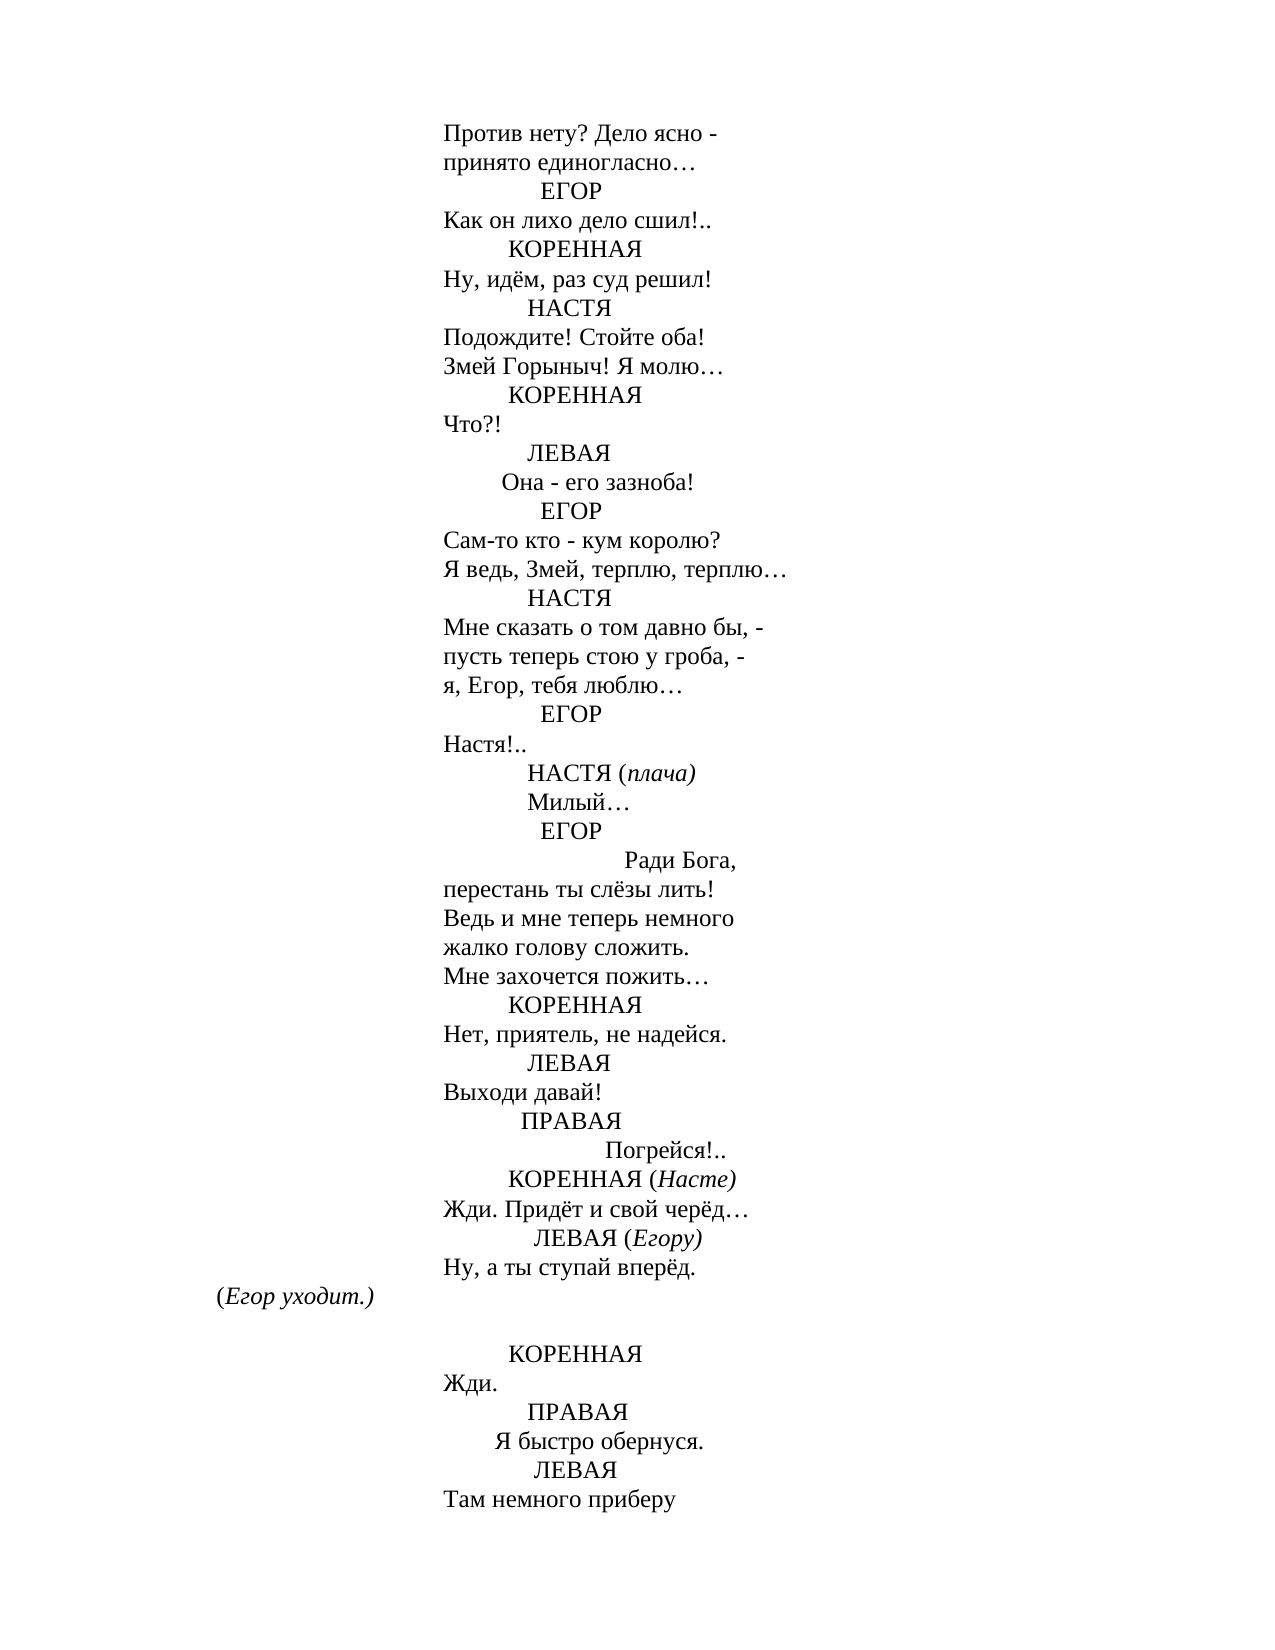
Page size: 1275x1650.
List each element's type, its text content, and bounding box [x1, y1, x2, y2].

text Как он лихо дело сшил!.. [177, 205, 1186, 234]
text Я ведь, Змей, терплю, терплю… [177, 554, 1186, 583]
text Мне захочется пожить… [177, 961, 1186, 990]
text КОРЕННАЯ [177, 1339, 1186, 1368]
text перестань ты слёзы лить! [177, 874, 1186, 903]
text Там немного приберу [177, 1484, 1186, 1513]
text ПРАВАЯ [177, 1106, 1186, 1135]
text Она - его зазноба! [177, 467, 1186, 496]
text КОРЕННАЯ (Насте) [177, 1164, 1186, 1193]
text ЕГОР [177, 816, 1186, 845]
text Подождите! Стойте оба! [177, 322, 1186, 351]
text Против нету? Дело ясно - [177, 118, 1186, 147]
text Жди. Придёт и свой черёд… [177, 1193, 1186, 1222]
text Мне сказать о том давно бы, - [177, 612, 1186, 641]
text Погрейся!.. [177, 1135, 1186, 1164]
text НАСТЯ [177, 583, 1186, 612]
text ЕГОР [177, 496, 1186, 525]
text ЕГОР [177, 699, 1186, 728]
text жалко голову сложить. [177, 932, 1186, 961]
text Жди. [177, 1368, 1186, 1397]
text Что?! [177, 409, 1186, 438]
text пусть теперь стою у гроба, - [177, 641, 1186, 670]
text Ради Бога, [177, 845, 1186, 874]
text Я быстро обернуся. [177, 1426, 1186, 1455]
text ЛЕВАЯ [177, 438, 1186, 467]
text НАСТЯ [177, 292, 1186, 322]
text Ну, а ты ступай вперёд. (Егор уходит.) [177, 1252, 1186, 1310]
text Ну, идём, раз суд решил! [177, 263, 1186, 292]
text Змей Горыныч! Я молю… [177, 351, 1186, 380]
text Сам-то кто - кум королю? [177, 525, 1186, 554]
text ПРАВАЯ [177, 1397, 1186, 1426]
text принято единогласно… [177, 147, 1186, 176]
text ЛЕВАЯ [177, 1455, 1186, 1484]
text КОРЕННАЯ [177, 380, 1186, 409]
text Выходи давай! [177, 1077, 1186, 1106]
text Настя!.. [177, 728, 1186, 757]
text Нет, приятель, не надейся. [177, 1019, 1186, 1048]
text КОРЕННАЯ [177, 234, 1186, 263]
text ЛЕВАЯ [177, 1048, 1186, 1077]
text ЕГОР [177, 176, 1186, 205]
text ЛЕВАЯ (Егору) [177, 1222, 1186, 1252]
text НАСТЯ (плача) [177, 757, 1186, 787]
text Ведь и мне теперь немного [177, 903, 1186, 932]
text я, Егор, тебя люблю… [177, 670, 1186, 699]
text Милый… [177, 787, 1186, 816]
text КОРЕННАЯ [177, 990, 1186, 1019]
